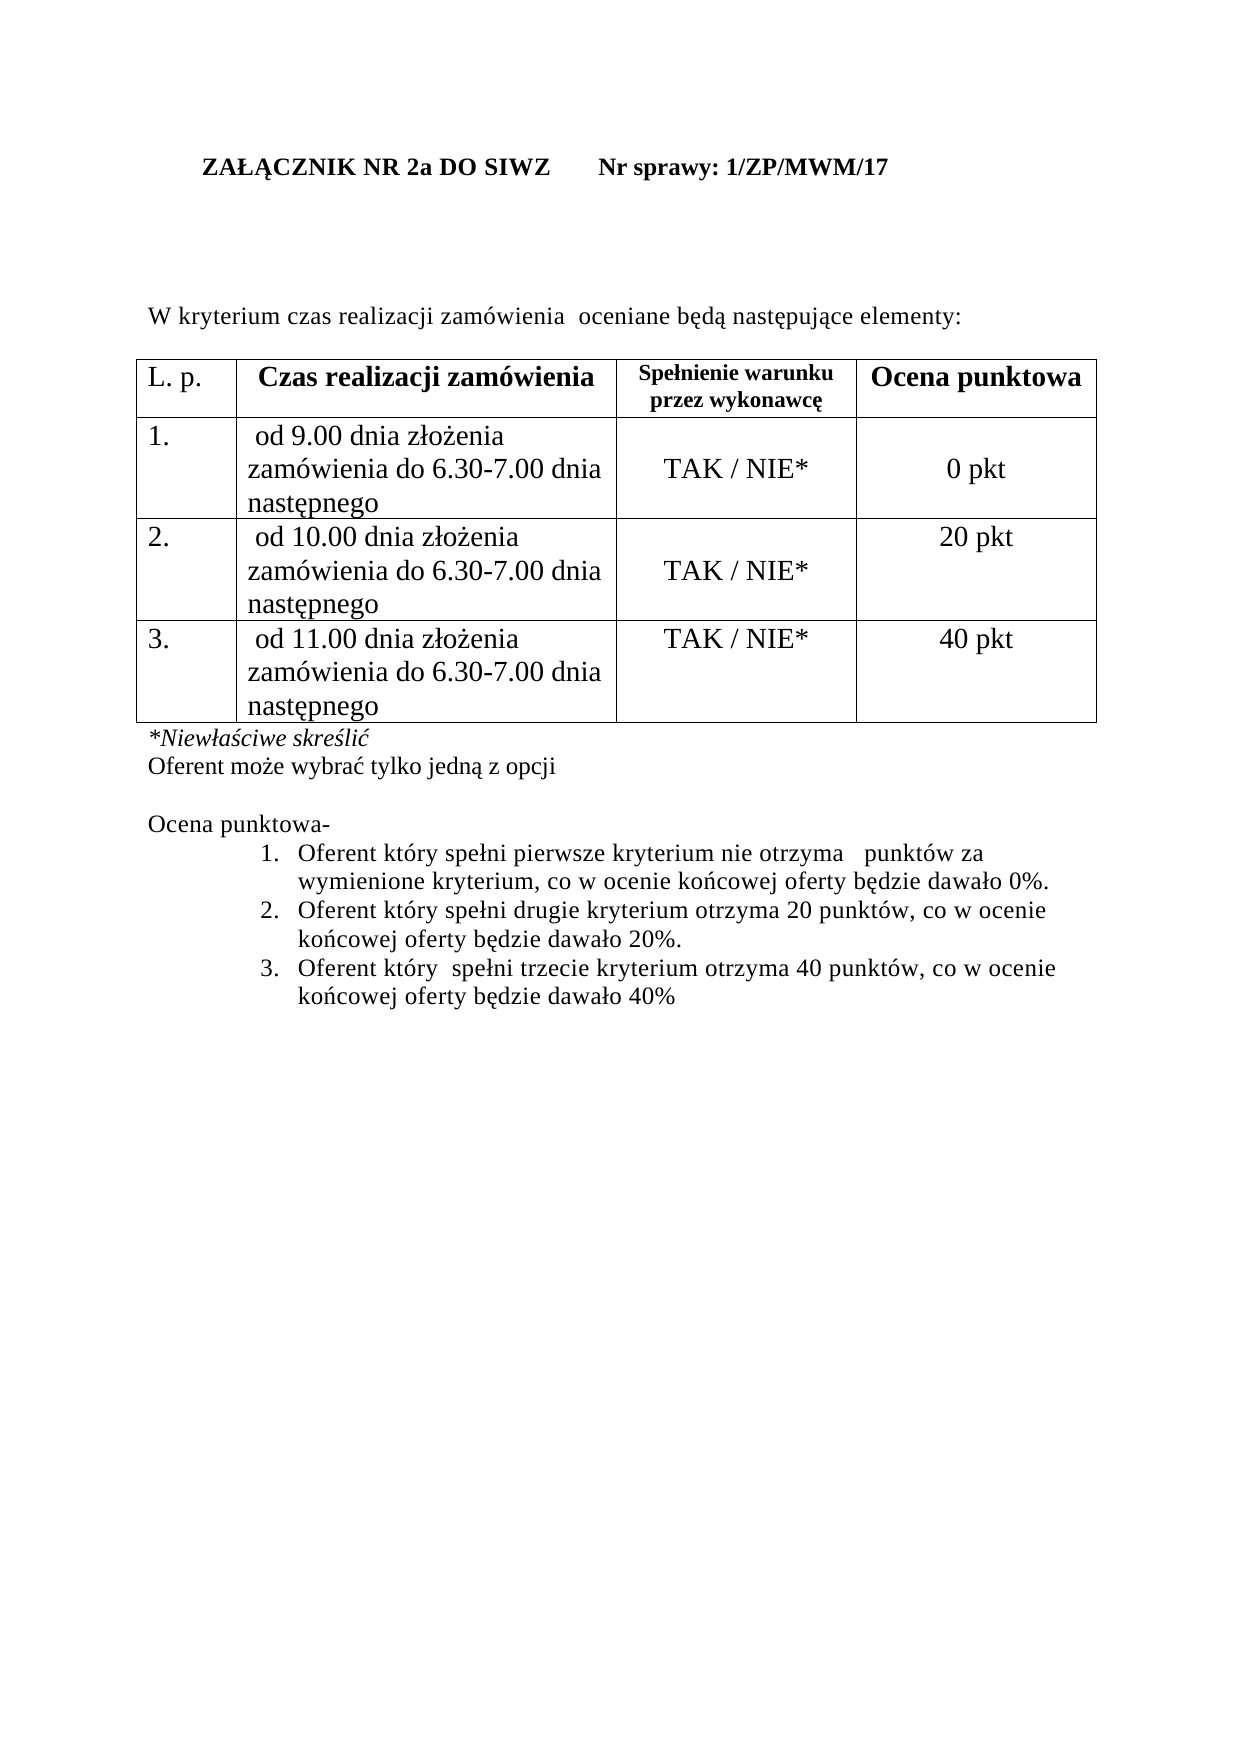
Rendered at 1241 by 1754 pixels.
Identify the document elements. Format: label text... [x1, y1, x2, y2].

text Oferent może wybrać tylko jedną z opcji [148, 751, 1093, 780]
list Oferent który spełni trzecie kryterium otrzyma 40 punktów, co w ocenie końcowej oferty będzie dawało 40% [260, 953, 1093, 1010]
table_header Ocena punktowa [857, 360, 1096, 417]
table_cell od 9.00 dnia złożenia zamówienia do 6.30-7.00 dnia następnego [237, 418, 616, 518]
table_cell 2. [137, 519, 236, 620]
table_cell 40 pkt [857, 621, 1096, 722]
table_header L. p. [137, 360, 236, 417]
list Oferent który spełni pierwsze kryterium nie otrzyma punktów za wymienione kryterium, co w ocenie końcowej oferty będzie dawało 0%. [260, 838, 1093, 895]
table_cell od 10.00 dnia złożenia zamówienia do 6.30-7.00 dnia następnego [237, 519, 616, 620]
text ZAŁĄCZNIK NR 2a DO SIWZ Nr sprawy: 1/ZP/MWM/17 [148, 148, 1093, 181]
table_cell 3. [137, 621, 236, 722]
text Ocena punktowa- [148, 809, 1093, 838]
table_cell od 11.00 dnia złożenia zamówienia do 6.30-7.00 dnia następnego [237, 621, 616, 722]
table_cell TAK / NIE* [617, 621, 856, 722]
table_header Spełnienie warunku przez wykonawcę [617, 360, 856, 417]
table_cell TAK / NIE* [617, 418, 856, 518]
text W kryterium czas realizacji zamówienia oceniane będą następujące elementy: [148, 301, 1093, 330]
table_header Czas realizacji zamówienia [237, 360, 616, 417]
list Oferent który spełni drugie kryterium otrzyma 20 punktów, co w ocenie końcowej oferty będzie dawało 20%. [260, 895, 1093, 953]
table_cell 20 pkt [857, 519, 1096, 620]
table_cell 1. [137, 418, 236, 518]
table_cell 0 pkt [857, 418, 1096, 518]
table_cell TAK / NIE* [617, 519, 856, 620]
text *Niewłaściwe skreślić [148, 723, 1093, 751]
